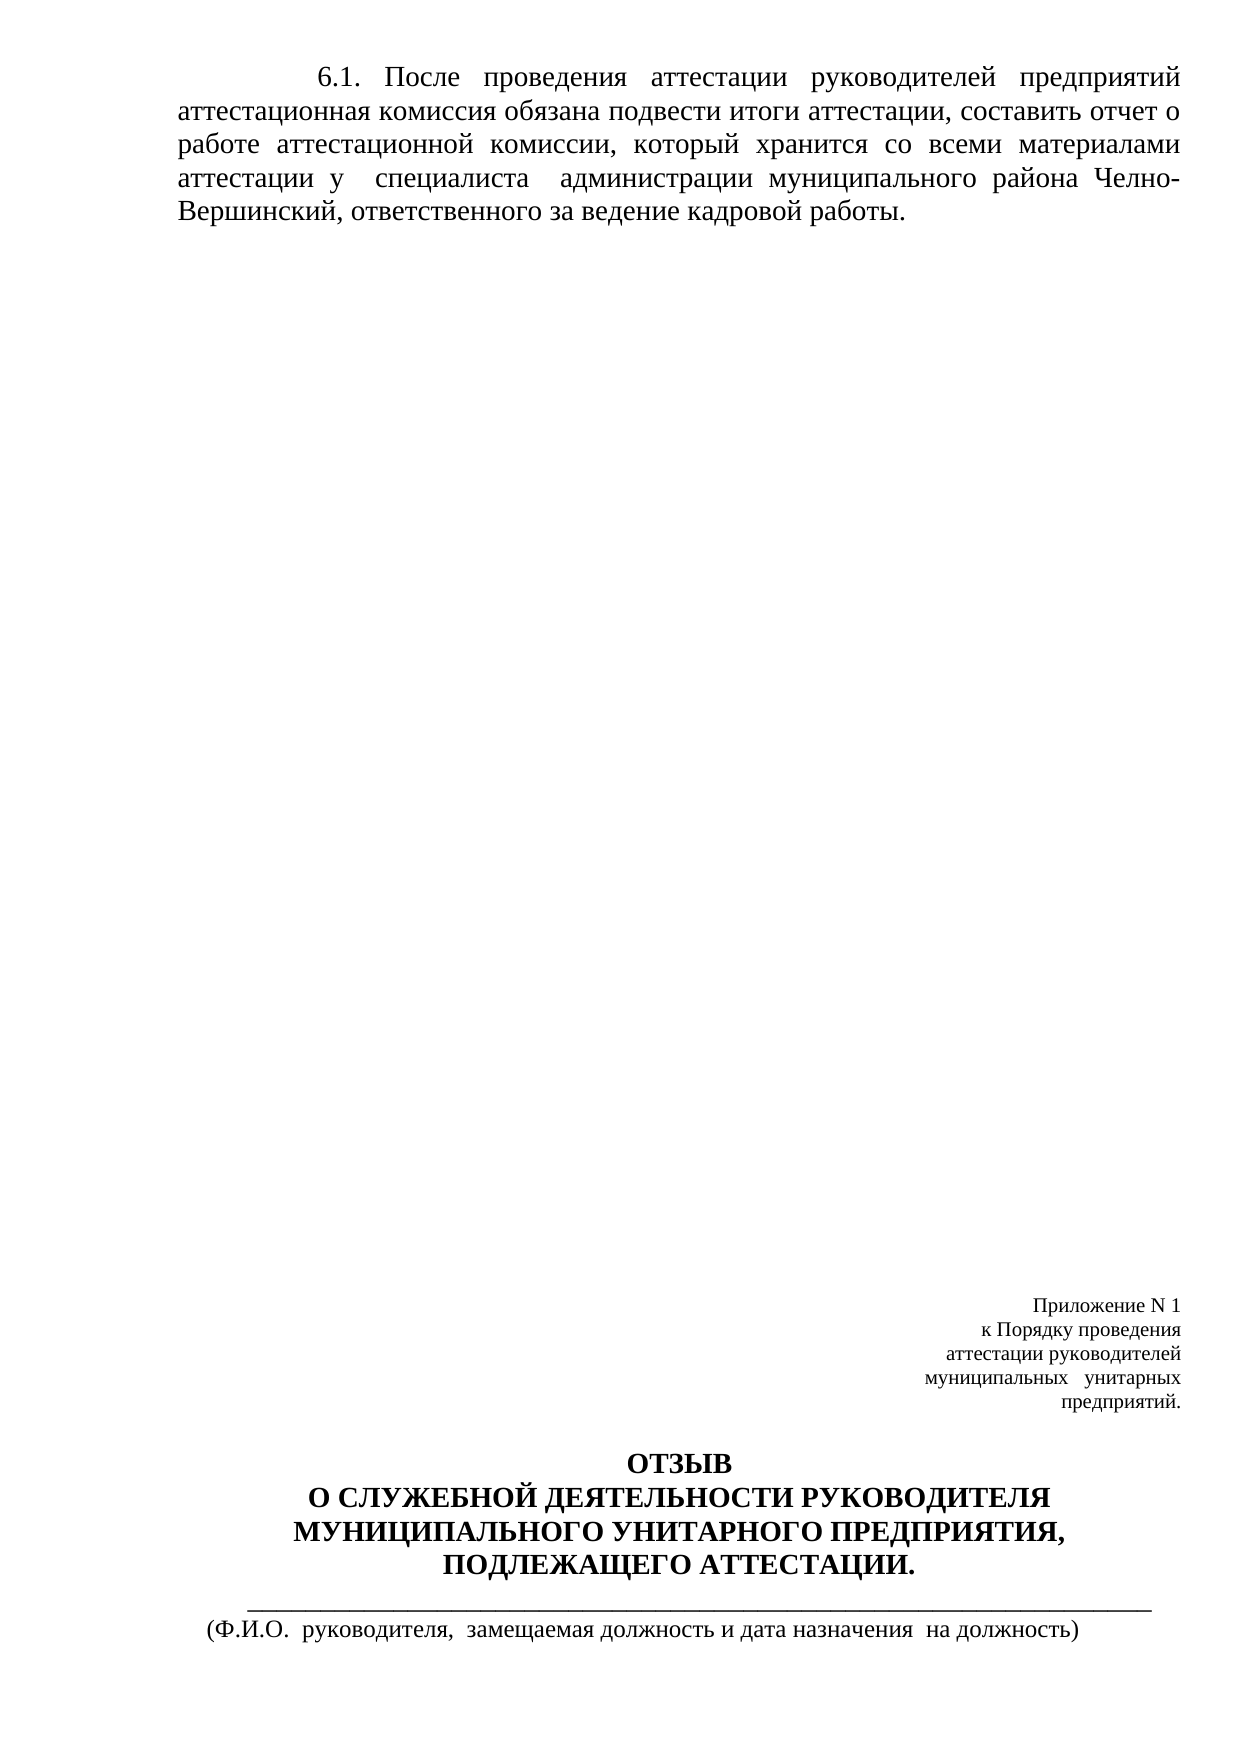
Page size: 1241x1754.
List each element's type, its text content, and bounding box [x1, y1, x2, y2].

text Приложение N 1 [177, 1293, 1181, 1317]
text (Ф.И.О. руководителя, замещаемая должность и дата назначения на должность) [177, 1614, 1181, 1643]
text муниципальных унитарных [177, 1365, 1181, 1389]
text ______________________________________________________________ [177, 1581, 1181, 1614]
text 6.1. После проведения аттестации руководителей предприятий аттестационная комиссия обязана подвести итоги аттестации, составить отчет о работе аттестационной комиссии, который хранится со всеми материалами аттестации у специалиста администрации муниципального района Челно-Вершинский, ответственного за ведение кадровой работы. [177, 59, 1181, 227]
text аттестации руководителей [177, 1341, 1181, 1365]
text ПОДЛЕЖАЩЕГО АТТЕСТАЦИИ. [177, 1547, 1181, 1581]
text ОТЗЫВ [177, 1447, 1181, 1480]
text МУНИЦИПАЛЬНОГО УНИТАРНОГО ПРЕДПРИЯТИЯ, [102, 1514, 1181, 1547]
text О СЛУЖЕБНОЙ ДЕЯТЕЛЬНОСТИ РУКОВОДИТЕЛЯ [177, 1480, 1181, 1514]
text предприятий. [177, 1389, 1181, 1413]
text к Порядку проведения [177, 1317, 1181, 1341]
